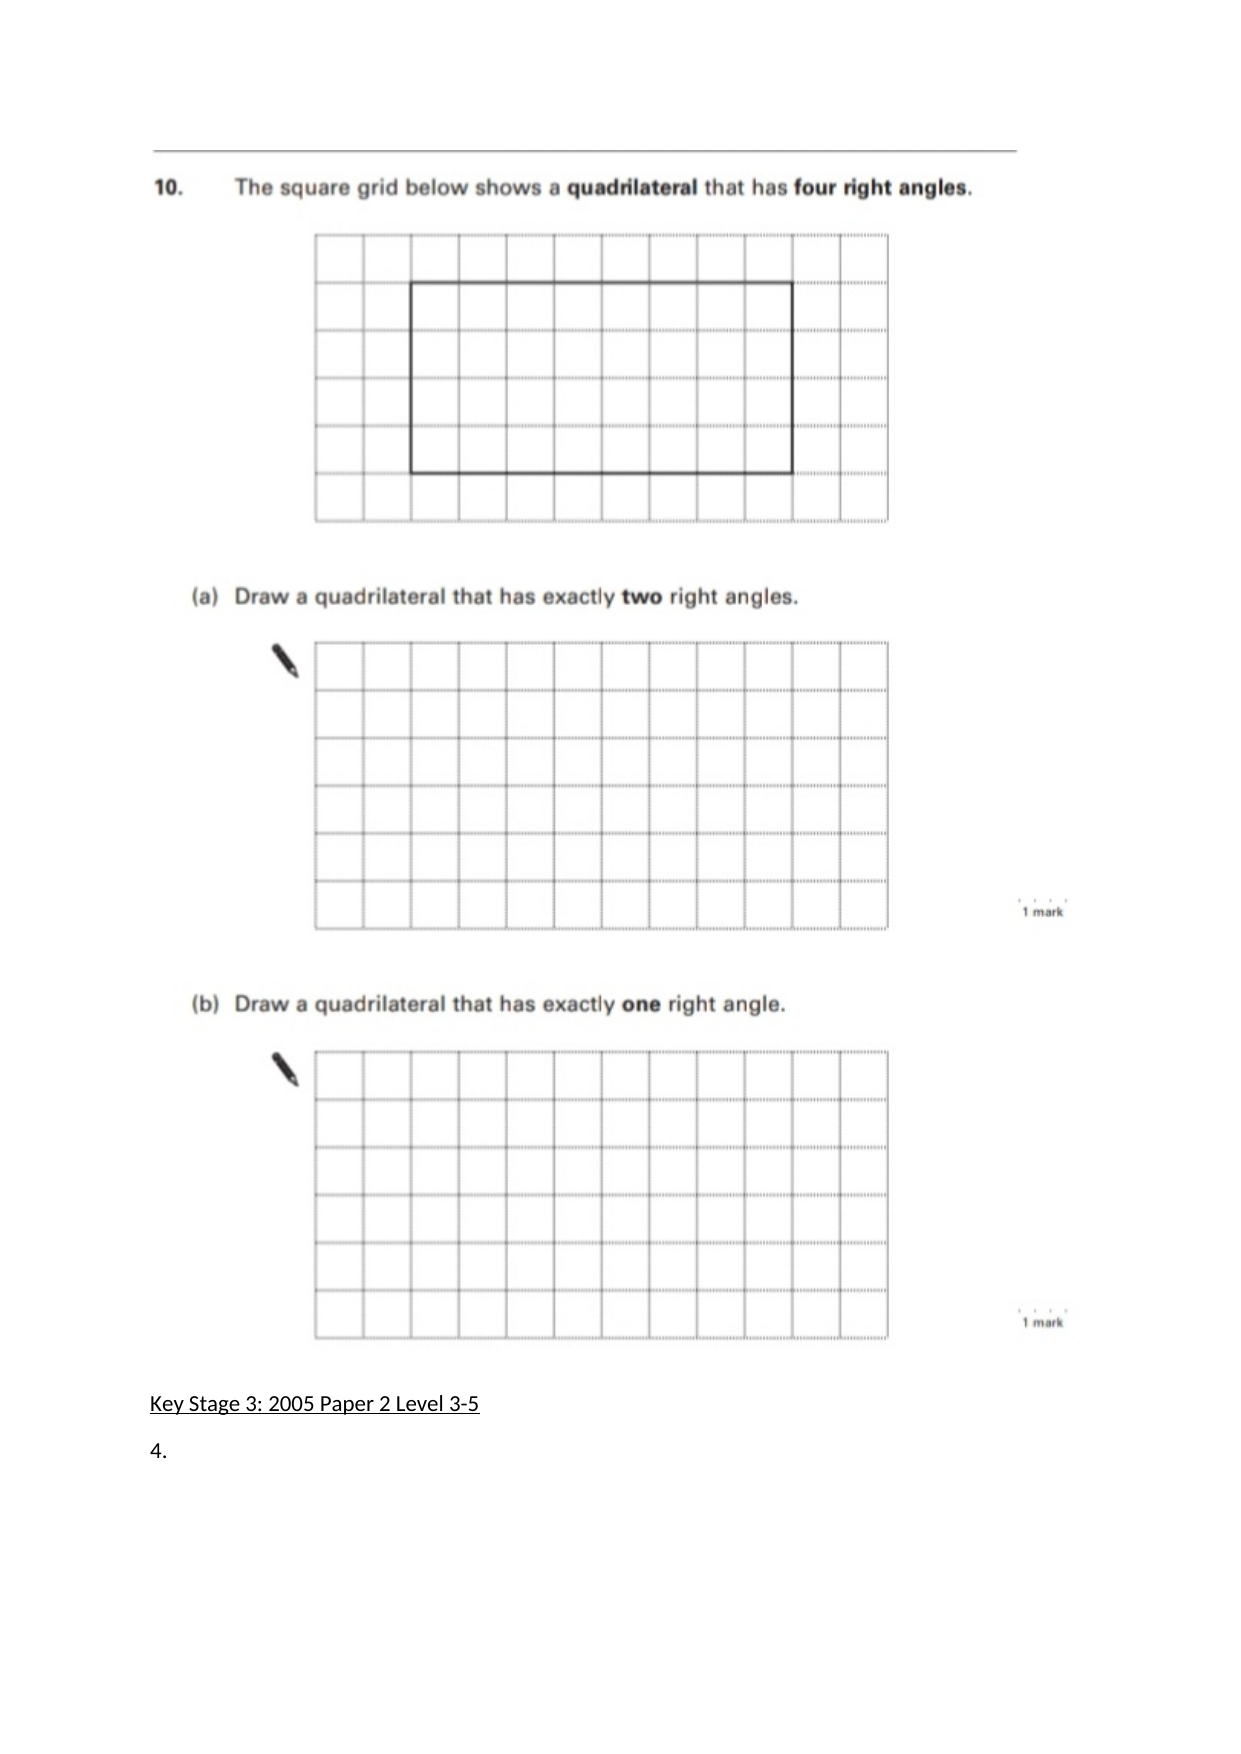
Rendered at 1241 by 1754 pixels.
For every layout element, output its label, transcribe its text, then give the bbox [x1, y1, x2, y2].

text 4. [150, 1436, 1090, 1464]
picture [150, 150, 1091, 1370]
text Key Stage 3: 2005 Paper 2 Level 3-5 [150, 1389, 1090, 1417]
